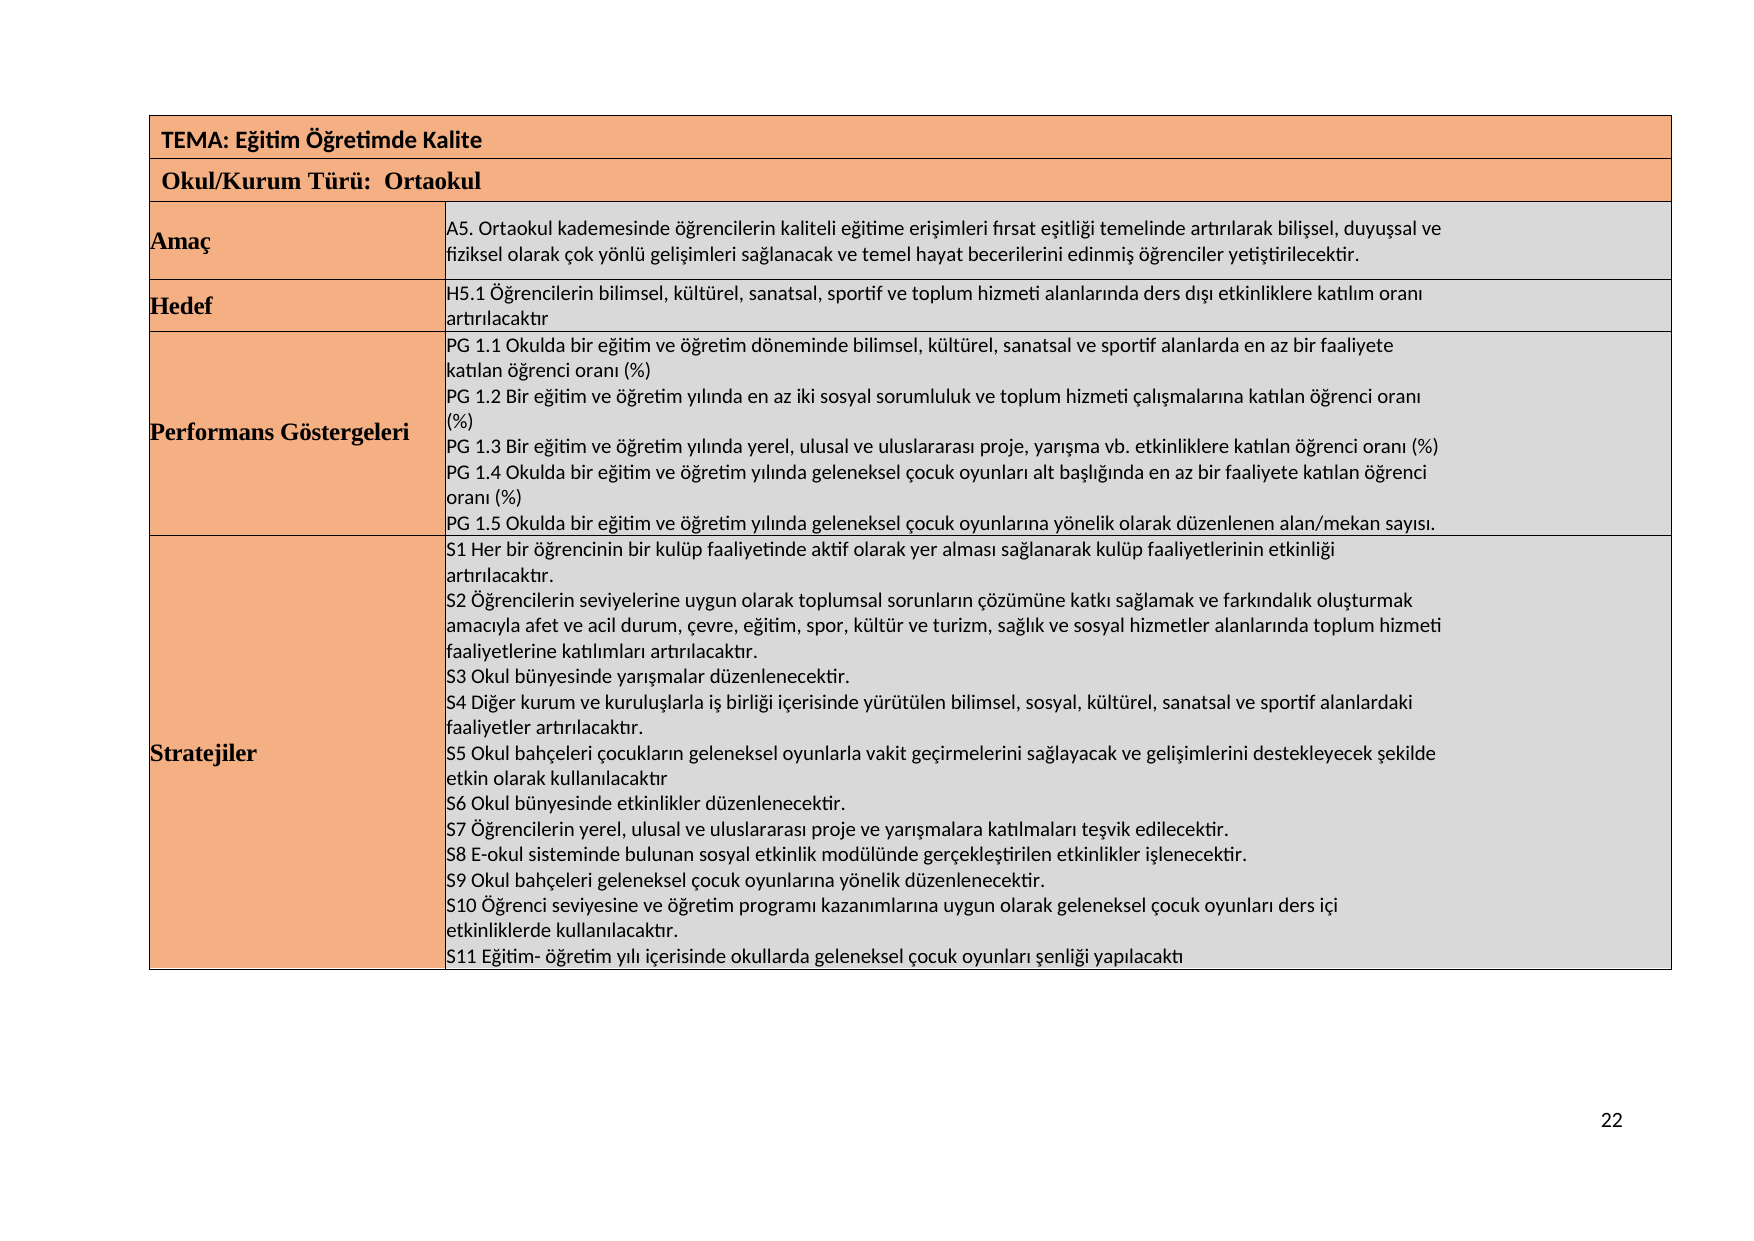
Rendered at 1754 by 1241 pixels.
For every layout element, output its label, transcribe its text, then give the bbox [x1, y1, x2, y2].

table_header TEMA: Eğitim Öğretimde Kalite [150, 116, 1671, 158]
table_cell A5. Ortaokul kademesinde öğrencilerin kaliteli eğitime erişimleri fırsat eşitliği temelinde artırılarak bilişsel, duyuşsal ve fiziksel olarak çok yönlü gelişimleri sağlanacak ve temel hayat becerilerini edinmiş öğrenciler yetiştirilecektir. [446, 202, 1671, 279]
table_cell H5.1 Öğrencilerin bilimsel, kültürel, sanatsal, sportif ve toplum hizmeti alanlarında ders dışı etkinliklere katılım oranı artırılacaktır [446, 280, 1671, 331]
table_cell Performans Göstergeleri [150, 332, 445, 535]
table_cell S1 Her bir öğrencinin bir kulüp faaliyetinde aktif olarak yer alması sağlanarak kulüp faaliyetlerinin etkinliği artırılacaktır. S2 Öğrencilerin seviyelerine uygun olarak toplumsal sorunların çözümüne katkı sağlamak ve farkındalık oluşturmak amacıyla afet ve acil durum, çevre, eğitim, spor, kültür ve turizm, sağlık ve sosyal hizmetler alanlarında toplum hizmeti faaliyetlerine katılımları artırılacaktır. S3 Okul bünyesinde yarışmalar düzenlenecektir. S4 Diğer kurum ve kuruluşlarla iş birliği içerisinde yürütülen bilimsel, sosyal, kültürel, sanatsal ve sportif alanlardaki faaliyetler artırılacaktır. S5 Okul bahçeleri çocukların geleneksel oyunlarla vakit geçirmelerini sağlayacak ve gelişimlerini destekleyecek şekilde etkin olarak kullanılacaktır S6 Okul bünyesinde etkinlikler düzenlenecektir. S7 Öğrencilerin yerel, ulusal ve uluslararası proje ve yarışmalara katılmaları teşvik edilecektir. S8 E-okul sisteminde bulunan sosyal etkinlik modülünde gerçekleştirilen etkinlikler işlenecektir. S9 Okul bahçeleri geleneksel çocuk oyunlarına yönelik düzenlenecektir. S10 Öğrenci seviyesine ve öğretim programı kazanımlarına uygun olarak geleneksel çocuk oyunları ders içi etkinliklerde kullanılacaktır. S11 Eğitim- öğretim yılı içerisinde okullarda geleneksel çocuk oyunları şenliği yapılacaktı [446, 536, 1671, 968]
table_cell PG 1.1 Okulda bir eğitim ve öğretim döneminde bilimsel, kültürel, sanatsal ve sportif alanlarda en az bir faaliyete katılan öğrenci oranı (%) PG 1.2 Bir eğitim ve öğretim yılında en az iki sosyal sorumluluk ve toplum hizmeti çalışmalarına katılan öğrenci oranı (%) PG 1.3 Bir eğitim ve öğretim yılında yerel, ulusal ve uluslararası proje, yarışma vb. etkinliklere katılan öğrenci oranı (%) PG 1.4 Okulda bir eğitim ve öğretim yılında geleneksel çocuk oyunları alt başlığında en az bir faaliyete katılan öğrenci oranı (%) PG 1.5 Okulda bir eğitim ve öğretim yılında geleneksel çocuk oyunlarına yönelik olarak düzenlenen alan/mekan sayısı. [446, 332, 1671, 535]
table_cell Stratejiler [150, 536, 445, 968]
table_cell Okul/Kurum Türü: Ortaokul [150, 159, 1671, 201]
table_cell Hedef [150, 280, 445, 331]
table_cell Amaç [150, 202, 445, 279]
